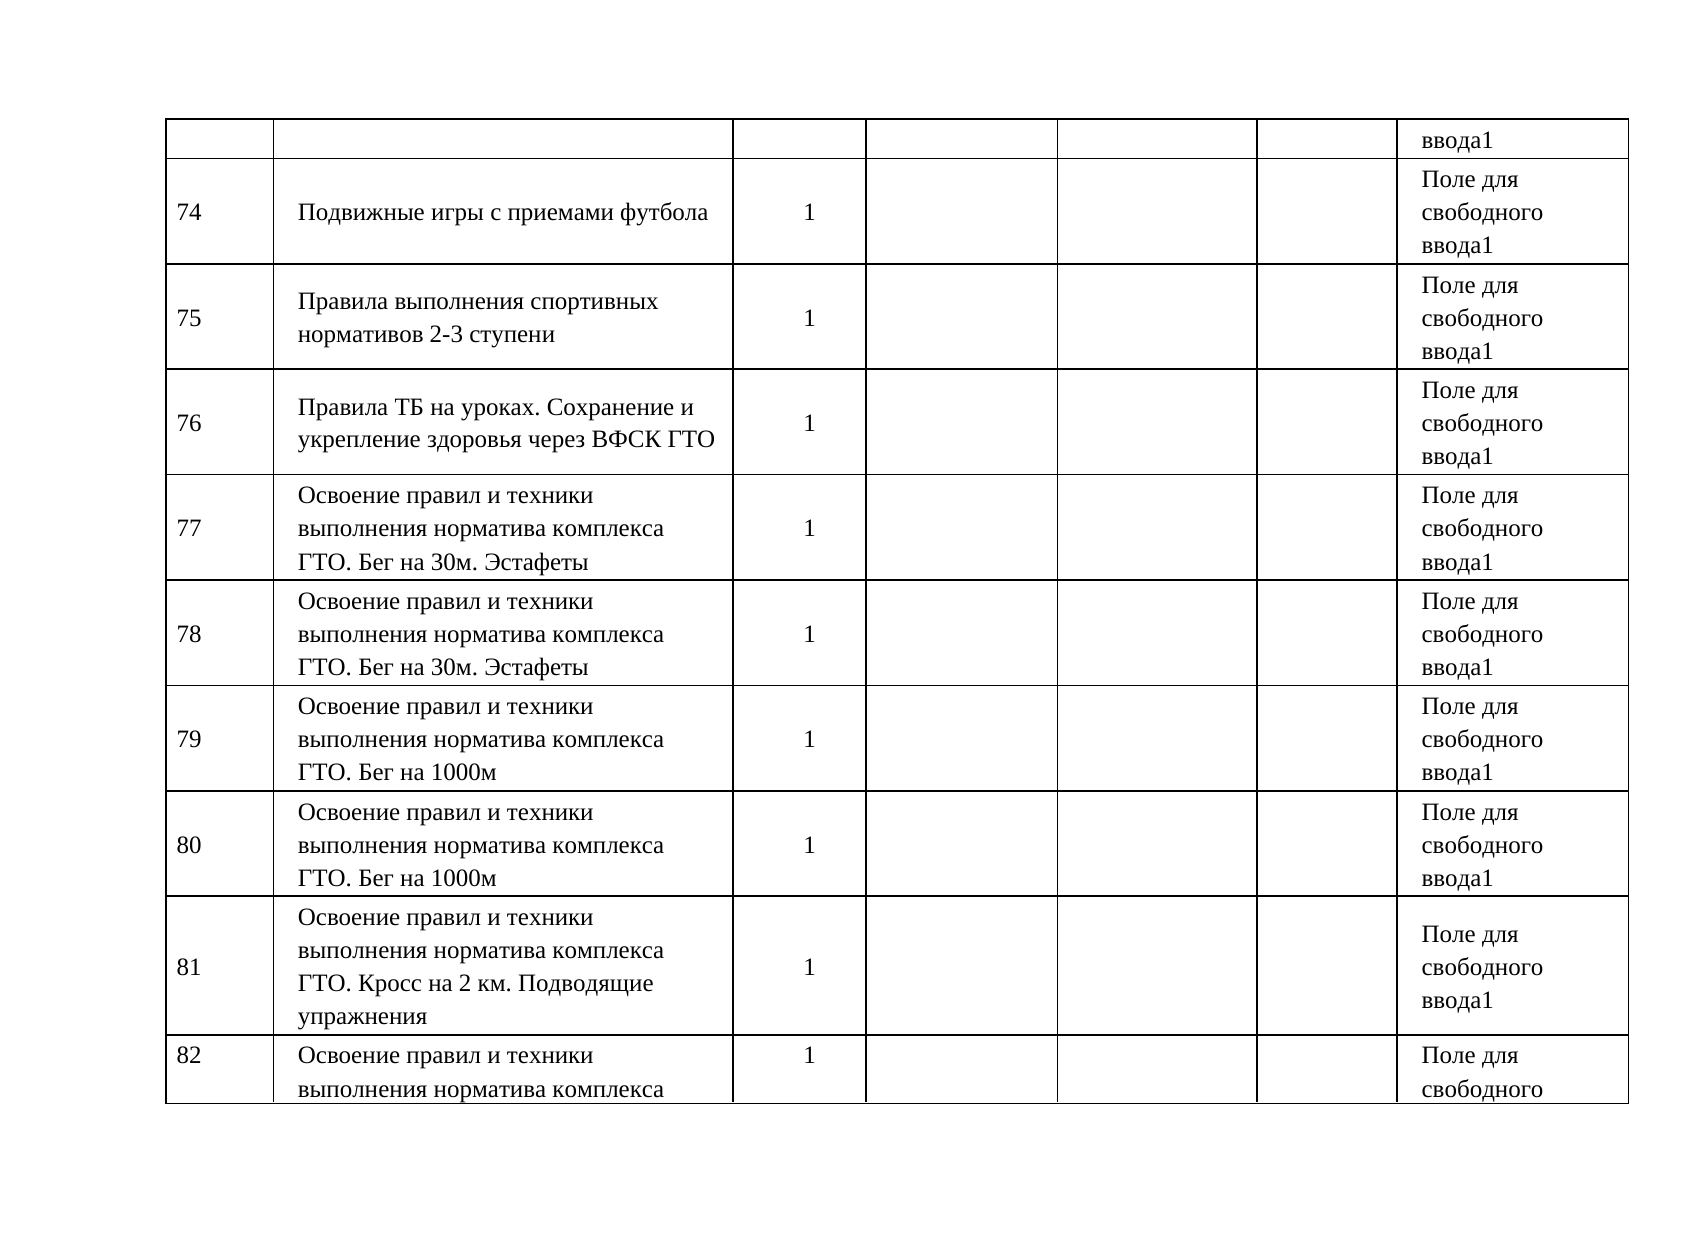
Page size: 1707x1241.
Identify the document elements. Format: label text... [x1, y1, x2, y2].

table_cell [867, 897, 1057, 1034]
table_cell 79 [167, 686, 273, 790]
table_cell 1 [734, 159, 865, 263]
table_cell [1258, 792, 1396, 895]
table_cell [1058, 370, 1256, 474]
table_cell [1398, 1036, 1628, 1102]
table_cell [867, 159, 1057, 263]
table_cell 73 [167, 120, 273, 157]
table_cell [274, 1036, 732, 1102]
table_cell Поле для свободного ввода1 [1398, 686, 1628, 790]
table_cell 76 [167, 370, 273, 474]
table_cell [1258, 120, 1396, 157]
table_cell [1058, 897, 1256, 1034]
table_cell 1 [734, 475, 865, 579]
table_cell Освоение правил и техники выполнения норматива комплекса ГТО. Бег на 30м. Эстафеты [274, 475, 732, 579]
table_cell [1258, 897, 1396, 1034]
table_cell 78 [167, 581, 273, 684]
table_cell [867, 120, 1057, 157]
table_cell 81 [167, 897, 273, 1034]
table_cell [1058, 475, 1256, 579]
table_cell 82 [167, 1036, 273, 1102]
table_cell [1058, 159, 1256, 263]
table_cell Освоение правил и техники выполнения норматива комплекса ГТО. Бег на 30м. Эстафеты [274, 581, 732, 684]
table_cell [867, 475, 1057, 579]
table_cell Освоение правил и техники выполнения норматива комплекса ГТО. Бег на 1000м [274, 792, 732, 895]
table_cell [1058, 581, 1256, 684]
table_cell [1058, 265, 1256, 368]
table_cell Подвижные игры с приемами футбола [274, 159, 732, 263]
table_cell Поле для свободного ввода1 [1398, 370, 1628, 474]
table_cell [1058, 792, 1256, 895]
table_cell [1258, 265, 1396, 368]
table_cell [867, 265, 1057, 368]
table_cell [1258, 686, 1396, 790]
table_cell 75 [167, 265, 273, 368]
table_cell [867, 792, 1057, 895]
table_cell 1 [734, 897, 865, 1034]
table_cell 1 [734, 1036, 865, 1102]
table_cell 80 [167, 792, 273, 895]
table_cell [867, 1036, 1057, 1102]
table_cell Освоение правил и техники выполнения норматива комплекса ГТО. Бег на 1000м [274, 686, 732, 790]
table_cell Поле для свободного ввода1 [1398, 159, 1628, 263]
table_cell 1 [734, 686, 865, 790]
table_cell [867, 581, 1057, 684]
table_cell 1 [734, 370, 865, 474]
table_cell 1 [734, 792, 865, 895]
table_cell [274, 897, 732, 1034]
table_cell 1 [734, 581, 865, 684]
table_cell Правила ТБ на уроках. Сохранение и укрепление здоровья через ВФСК ГТО [274, 370, 732, 474]
table_cell Поле для свободного ввода1 [1398, 265, 1628, 368]
table_cell [1058, 686, 1256, 790]
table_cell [1398, 120, 1628, 157]
table_cell [1258, 370, 1396, 474]
table_cell [1058, 1036, 1256, 1102]
table_cell [867, 686, 1057, 790]
table_cell [1258, 1036, 1396, 1102]
table_cell 1 [734, 120, 865, 157]
table_cell Поле для свободного ввода1 [1398, 581, 1628, 684]
table_cell Правила выполнения спортивных нормативов 2-3 ступени [274, 265, 732, 368]
table_cell [867, 370, 1057, 474]
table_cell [274, 120, 732, 157]
table_cell Поле для свободного ввода1 [1398, 792, 1628, 895]
table_cell 74 [167, 159, 273, 263]
table_cell [1058, 120, 1256, 157]
table_cell [1258, 159, 1396, 263]
table_cell 1 [734, 265, 865, 368]
table_cell [1258, 581, 1396, 684]
table_cell Поле для свободного ввода1 [1398, 475, 1628, 579]
table_cell [1258, 475, 1396, 579]
table_cell Поле для свободного ввода1 [1398, 897, 1628, 1034]
table_cell 77 [167, 475, 273, 579]
